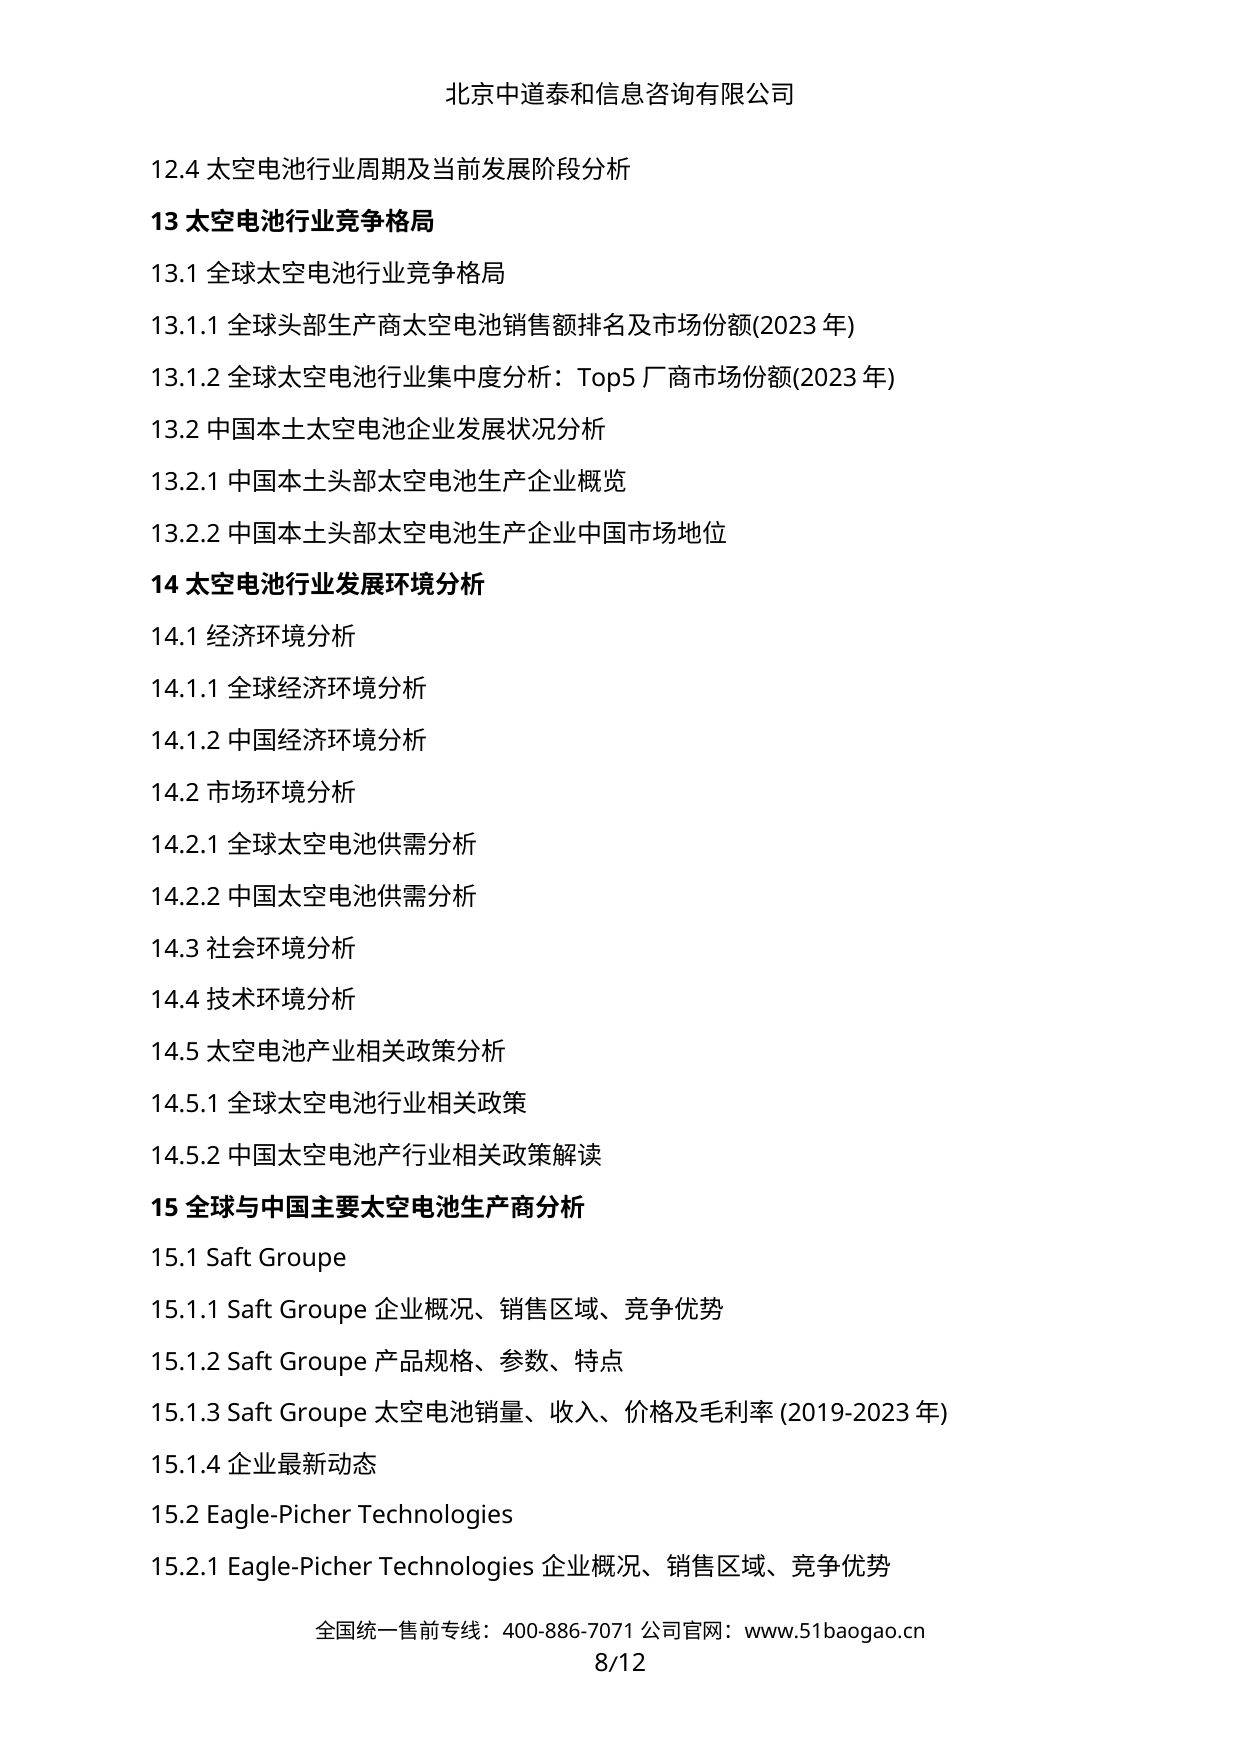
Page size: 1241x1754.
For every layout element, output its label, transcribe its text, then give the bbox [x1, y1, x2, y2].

text 14.5 太空电池产业相关政策分析 [150, 1032, 1090, 1068]
text 12.4 太空电池行业周期及当前发展阶段分析 [150, 150, 1090, 186]
text 14.2.2 中国太空电池供需分析 [150, 876, 1090, 912]
text 14.3 社会环境分析 [150, 928, 1090, 964]
text 15.2 Eagle-Picher Technologies [150, 1497, 1090, 1531]
text 15.1.4 企业最新动态 [150, 1445, 1090, 1481]
text 13.1.2 全球太空电池行业集中度分析：Top5 厂商市场份额(2023年) [150, 357, 1090, 394]
text 14.1.1 全球经济环境分析 [150, 669, 1090, 705]
text 14.4 技术环境分析 [150, 980, 1090, 1016]
text 14.2 市场环境分析 [150, 772, 1090, 809]
text 15 全球与中国主要太空电池生产商分析 [150, 1187, 1090, 1224]
text 13.1 全球太空电池行业竞争格局 [150, 254, 1090, 290]
text 15.1.3 Saft Groupe 太空电池销量、收入、价格及毛利率 (2019-2023年) [150, 1393, 1090, 1429]
text 13.2.2 中国本土头部太空电池生产企业中国市场地位 [150, 513, 1090, 549]
text 14.1.2 中国经济环境分析 [150, 721, 1090, 757]
text 13 太空电池行业竞争格局 [150, 202, 1090, 238]
text 13.1.1 全球头部生产商太空电池销售额排名及市场份额(2023年) [150, 306, 1090, 342]
text 15.1 Saft Groupe [150, 1239, 1090, 1273]
text 14 太空电池行业发展环境分析 [150, 565, 1090, 601]
text 13.2.1 中国本土头部太空电池生产企业概览 [150, 461, 1090, 497]
text 15.2.1 Eagle-Picher Technologies 企业概况、销售区域、竞争优势 [150, 1546, 1090, 1582]
text 14.5.1 全球太空电池行业相关政策 [150, 1084, 1090, 1120]
text 13.2 中国本土太空电池企业发展状况分析 [150, 409, 1090, 446]
text 14.1 经济环境分析 [150, 617, 1090, 653]
text 15.1.1 Saft Groupe 企业概况、销售区域、竞争优势 [150, 1289, 1090, 1325]
text 15.1.2 Saft Groupe 产品规格、参数、特点 [150, 1341, 1090, 1377]
text 14.5.2 中国太空电池产行业相关政策解读 [150, 1136, 1090, 1172]
text 14.2.1 全球太空电池供需分析 [150, 824, 1090, 861]
